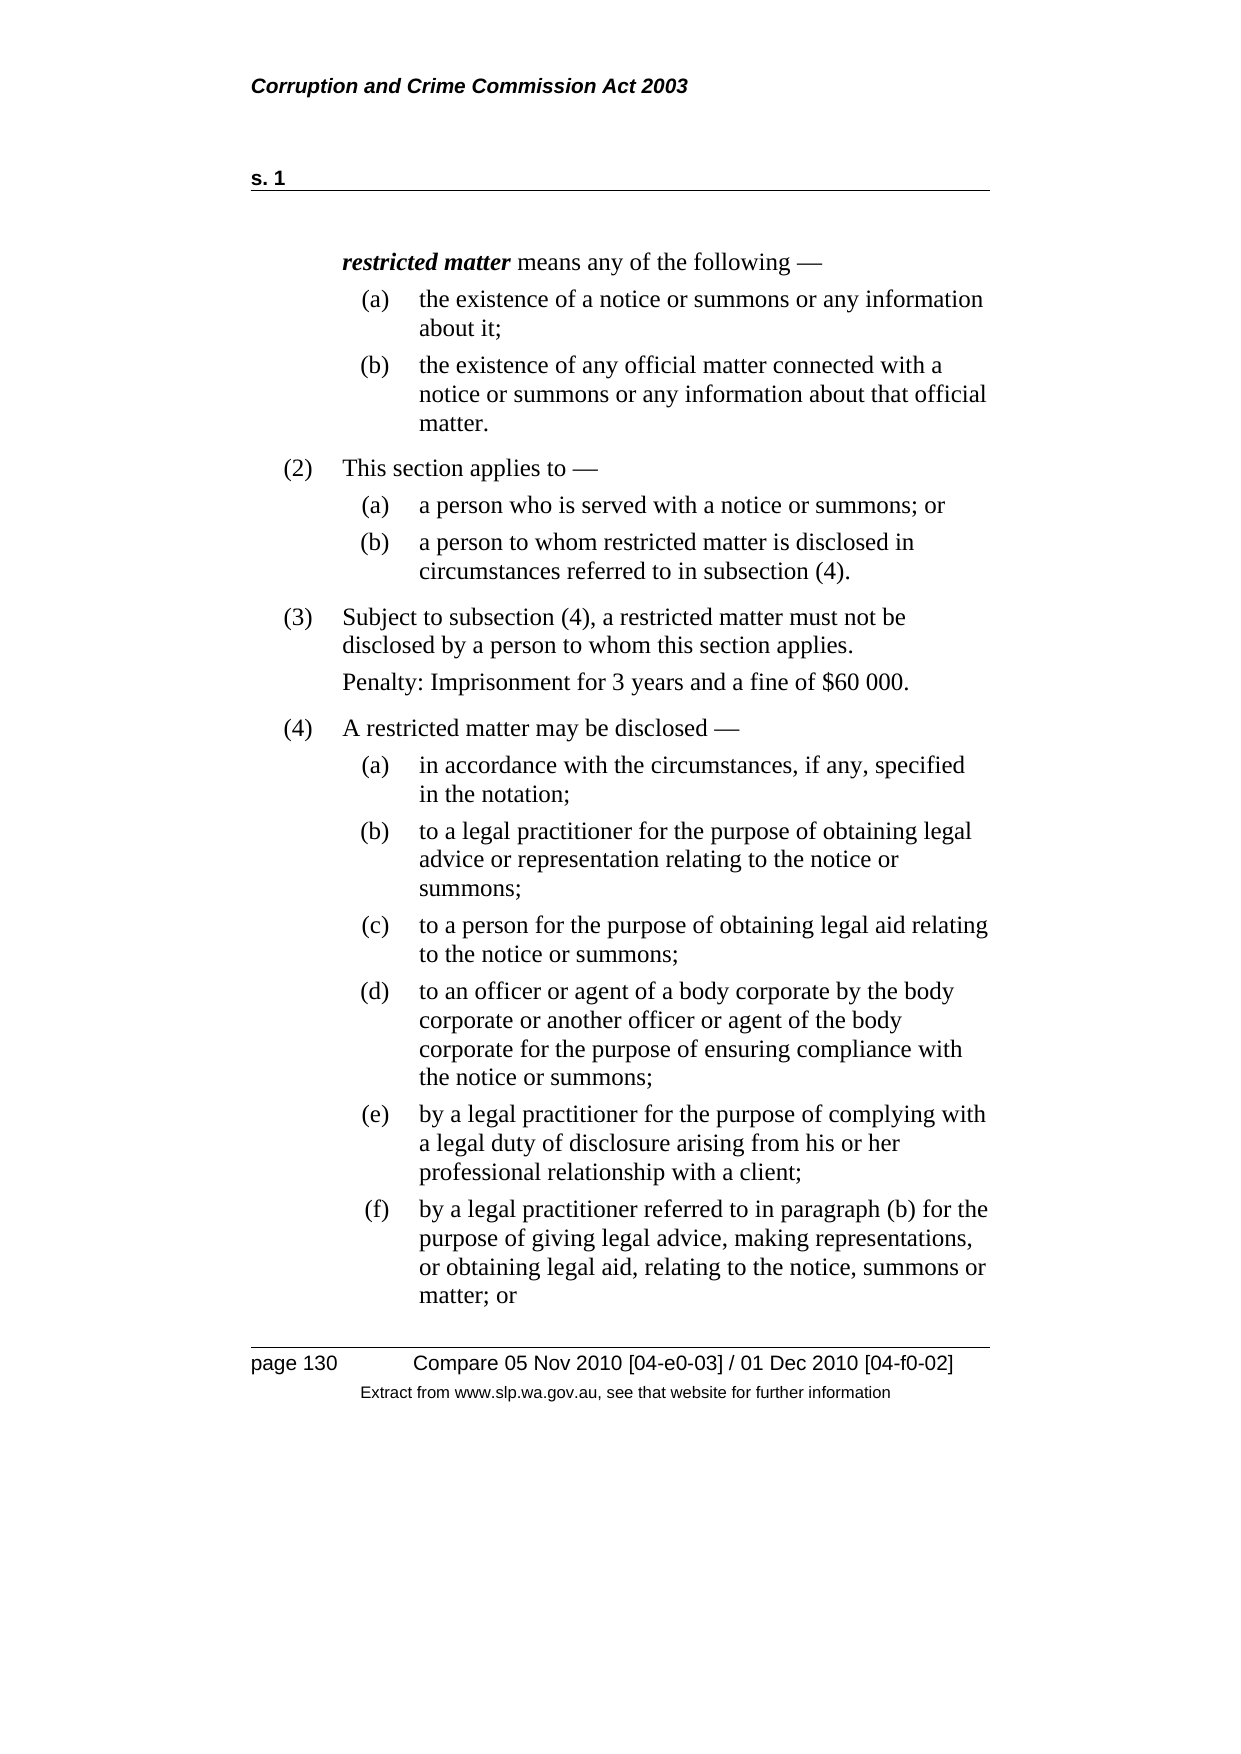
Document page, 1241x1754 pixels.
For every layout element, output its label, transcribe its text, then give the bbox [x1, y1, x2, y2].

text (a) the existence of a notice or summons or any information about it; [251, 284, 990, 342]
text (a) in accordance with the circumstances, if any, specified in the notation; [251, 750, 990, 807]
text (4) A restricted matter may be disclosed — [251, 713, 990, 742]
text (a) a person who is served with a notice or summons; or [251, 490, 990, 519]
text (c) to a person for the purpose of obtaining legal aid relating to the notice or summons; [251, 910, 990, 968]
text (b) the existence of any official matter connected with a notice or summons or any information about that official matter. [251, 350, 990, 437]
text (2) This section applies to — [251, 453, 990, 482]
text (d) to an officer or agent of a body corporate by the body corporate or another officer or agent of the body corporate for the purpose of ensuring compliance with the notice or summons; [251, 976, 990, 1091]
text (3) Subject to subsection (4), a restricted matter must not be disclosed by a person to whom this section applies. [251, 602, 990, 659]
text (e) by a legal practitioner for the purpose of complying with a legal duty of disclosure arising from his or her professional relationship with a client; [251, 1099, 990, 1186]
text (f) by a legal practitioner referred to in paragraph (b) for the purpose of giving legal advice, making representations, or obtaining legal aid, relating to the notice, summons or matter; or [251, 1194, 990, 1309]
text restricted matter means any of the following — [251, 247, 990, 276]
text (b) a person to whom restricted matter is disclosed in circumstances referred to in subsection (4). [251, 527, 990, 585]
text Penalty: Imprisonment for 3 years and a fine of $60 000. [251, 667, 990, 696]
text (b) to a legal practitioner for the purpose of obtaining legal advice or representation relating to the notice or summons; [251, 816, 990, 902]
